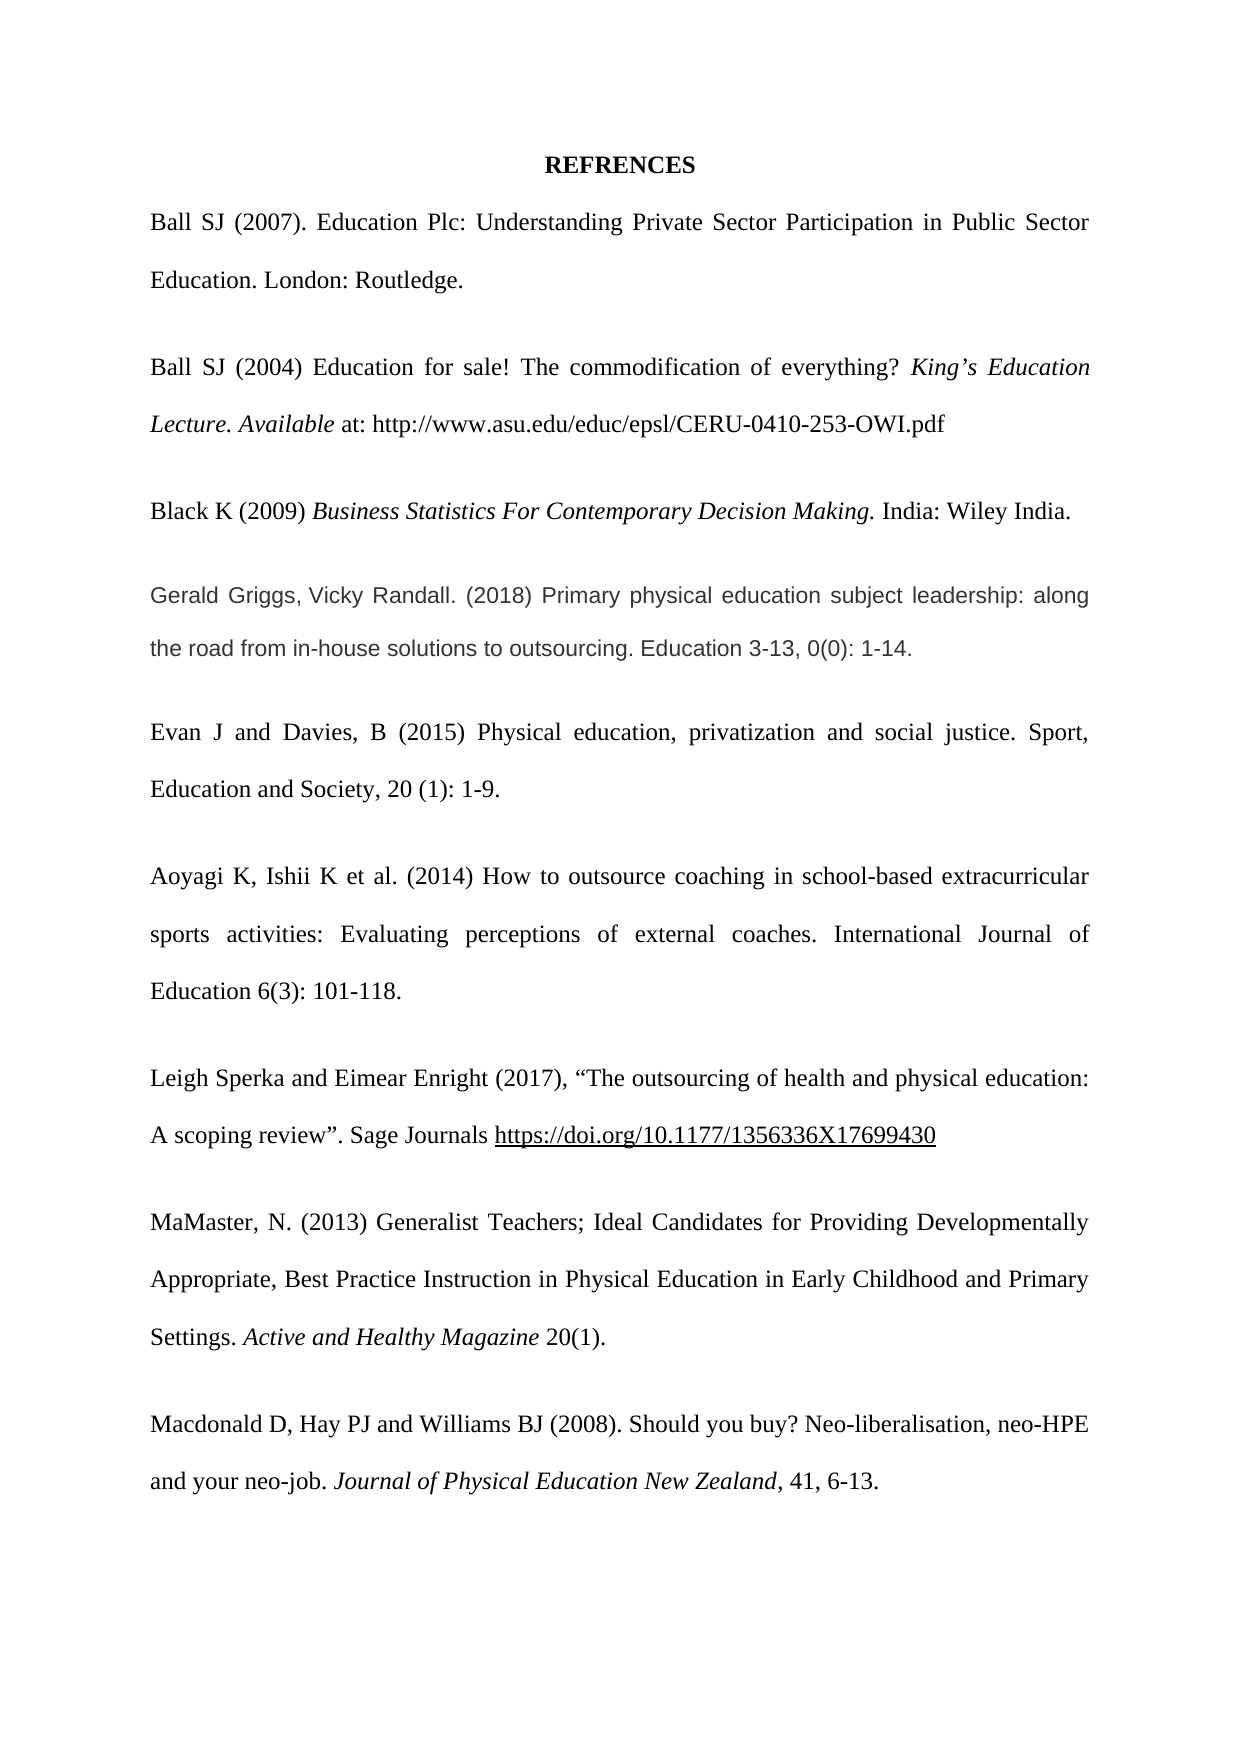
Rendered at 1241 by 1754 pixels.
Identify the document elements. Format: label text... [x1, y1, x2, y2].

text Leigh Sperka and Eimear Enright (2017), “The outsourcing of health and physical education: A scoping review”. Sage Journals https://doi.org/10.1177/1356336X17699430 [150, 1063, 1090, 1149]
text REFRENCES [150, 150, 1090, 179]
text Aoyagi K, Ishii K et al. (2014) How to outsource coaching in school-based extracurricular sports activities: Evaluating perceptions of external coaches. International Journal of Education 6(3): 101-118. [150, 861, 1090, 1005]
text MaMaster, N. (2013) Generalist Teachers; Ideal Candidates for Providing Developmentally Appropriate, Best Practice Instruction in Physical Education in Early Childhood and Primary Settings. Active and Healthy Magazine 20(1). [150, 1207, 1090, 1351]
text Black K (2009) Business Statistics For Contemporary Decision Making. India: Wiley India. [150, 496, 1090, 524]
text Ball SJ (2004) Education for sale! The commodification of everything? King’s Education Lecture. Available at: http://www.asu.edu/educ/epsl/CERU-0410-253-OWI.pdf [150, 352, 1090, 438]
text Gerald Griggs, Vicky Randall. (2018) Primary physical education subject leadership: along the road from in-house solutions to outsourcing. Education 3-13, 0(0): 1-14. [150, 582, 1090, 662]
text Evan J and Davies, B (2015) Physical education, privatization and social justice. Sport, Education and Society, 20 (1): 1-9. [150, 717, 1090, 803]
text Macdonald D, Hay PJ and Williams BJ (2008). Should you buy? Neo-liberalisation, neo-HPE and your neo-job. Journal of Physical Education New Zealand, 41, 6-13. [150, 1409, 1090, 1495]
text Ball SJ (2007). Education Plc: Understanding Private Sector Participation in Public Sector Education. London: Routledge. [150, 207, 1090, 294]
